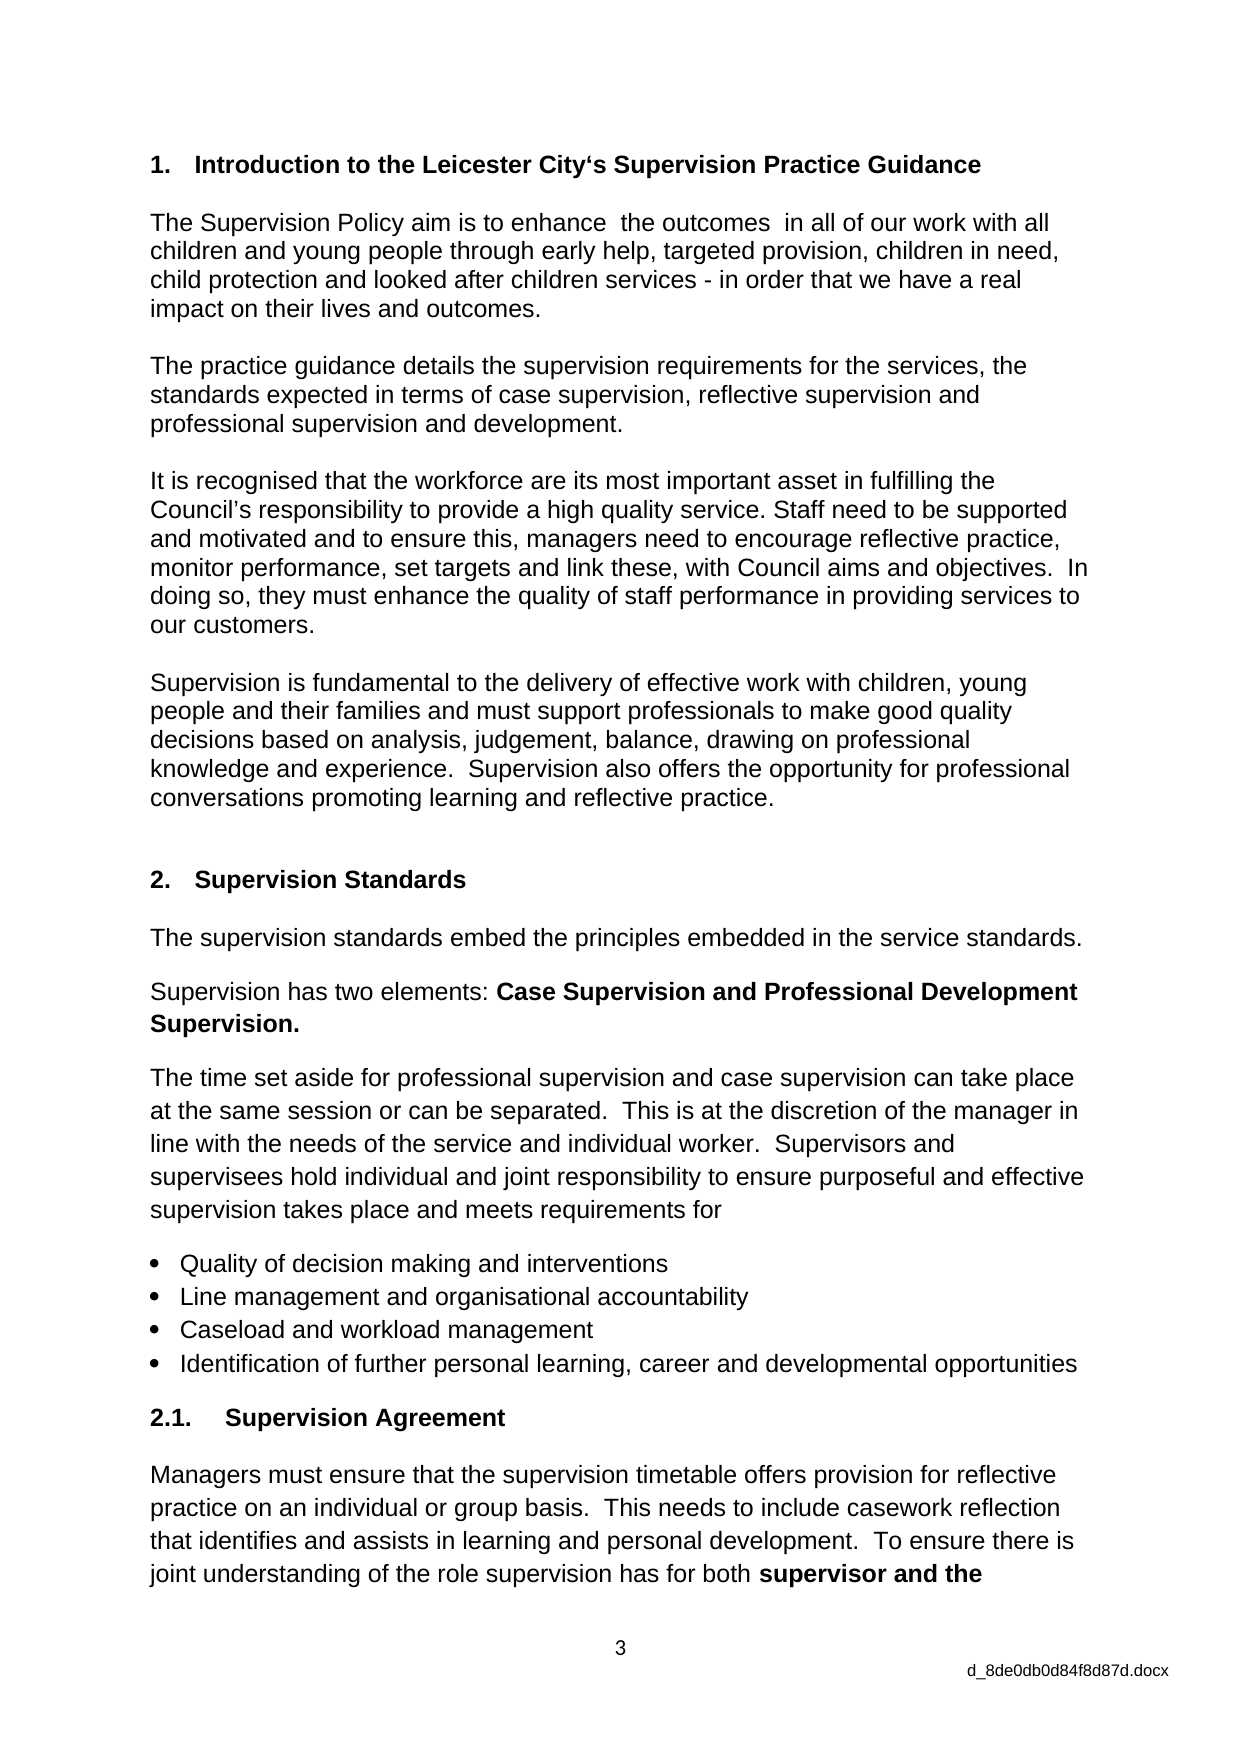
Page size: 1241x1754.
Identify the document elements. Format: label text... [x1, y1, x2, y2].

list Supervision Standards [150, 865, 1090, 894]
text The Supervision Policy aim is to enhance the outcomes in all of our work with all children and young people through early help, targeted provision, children in need, child protection and looked after children services - in order that we have a real impact on their lives and outcomes. [150, 207, 1090, 322]
list Quality of decision making and interventions [150, 1249, 1090, 1278]
list Line management and organisational accountability [150, 1282, 1090, 1311]
text The practice guidance details the supervision requirements for the services, the standards expected in terms of case supervision, reflective supervision and professional supervision and development. [150, 351, 1090, 437]
text The time set aside for professional supervision and case supervision can take place at the same session or can be separated. This is at the discretion of the manager in line with the needs of the service and individual worker. Supervisors and supervisees hold individual and joint responsibility to ensure purposeful and effective supervision takes place and meets requirements for [150, 1063, 1090, 1224]
list Caseload and workload management [150, 1316, 1090, 1344]
list Identification of further personal learning, career and developmental opportunities [150, 1349, 1090, 1377]
list Supervision Agreement [150, 1403, 1090, 1431]
text The supervision standards embed the principles embedded in the service standards. [150, 923, 1090, 951]
text Supervision has two elements: Case Supervision and Professional Development Supervision. [150, 976, 1090, 1038]
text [150, 1460, 1090, 1588]
list Introduction to the Leicester City‘s Supervision Practice Guidance [150, 150, 1090, 179]
text Supervision is fundamental to the delivery of effective work with children, young people and their families and must support professionals to make good quality decisions based on analysis, judgement, balance, drawing on professional knowledge and experience. Supervision also offers the opportunity for professional conversations promoting learning and reflective practice. [150, 667, 1090, 811]
text It is recognised that the workforce are its most important asset in fulfilling the Council’s responsibility to provide a high quality service. Staff need to be supported and motivated and to ensure this, managers need to encourage reflective practice, monitor performance, set targets and link these, with Council aims and objectives. In doing so, they must enhance the quality of staff performance in providing services to our customers. [150, 466, 1090, 639]
